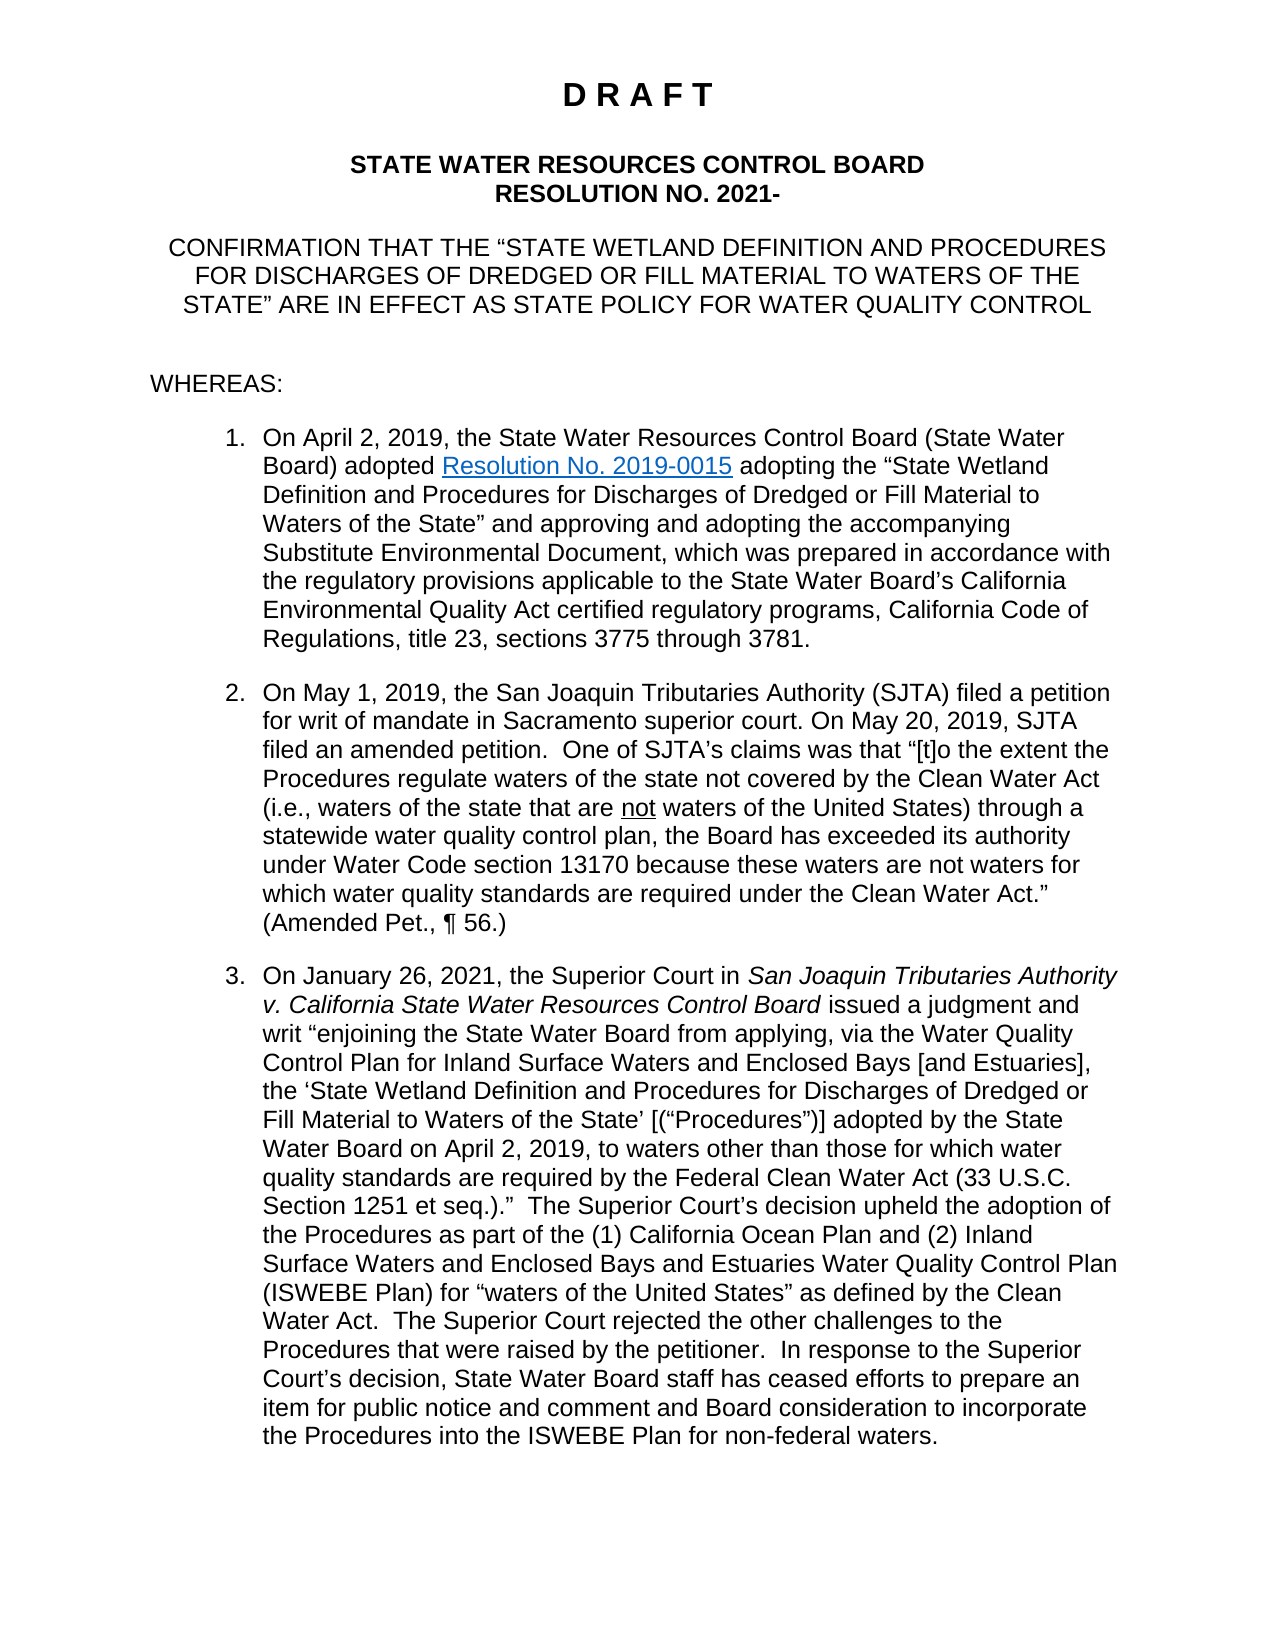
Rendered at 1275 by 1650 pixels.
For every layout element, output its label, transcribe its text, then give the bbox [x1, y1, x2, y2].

list On May 1, 2019, the San Joaquin Tributaries Authority (SJTA) filed a petition for writ of mandate in Sacramento superior court. On May 20, 2019, SJTA filed an amended petition. One of SJTA’s claims was that “[t]o the extent the Procedures regulate waters of the state not covered by the Clean Water Act (i.e., waters of the state that are not waters of the United States) through a statewide water quality control plan, the Board has exceeded its authority under Water Code section 13170 because these waters are not waters for which water quality standards are required under the Clean Water Act.” (Amended Pet., ¶ 56.) [225, 677, 1125, 936]
subtitle CONFIRMATION THAT THE “STATE WETLAND DEFINITION AND PROCEDURES FOR DISCHARGES OF DREDGED OR FILL MATERIAL TO WATERS OF THE STATE” ARE IN EFFECT AS STATE POLICY FOR WATER QUALITY CONTROL [150, 232, 1125, 319]
subtitle STATE WATER RESOURCES CONTROL BOARD RESOLUTION NO. 2021- [150, 150, 1125, 207]
list On January 26, 2021, the Superior Court in San Joaquin Tributaries Authority v. California State Water Resources Control Board issued a judgment and writ “enjoining the State Water Board from applying, via the Water Quality Control Plan for Inland Surface Waters and Enclosed Bays [and Estuaries], the ‘State Wetland Definition and Procedures for Discharges of Dredged or Fill Material to Waters of the State’ [(“Procedures”)] adopted by the State Water Board on April 2, 2019, to waters other than those for which water quality standards are required by the Federal Clean Water Act (33 U.S.C. Section 1251 et seq.).” The Superior Court’s decision upheld the adoption of the Procedures as part of the (1) California Ocean Plan and (2) Inland Surface Waters and Enclosed Bays and Estuaries Water Quality Control Plan (ISWEBE Plan) for “waters of the United States” as defined by the Clean Water Act. The Superior Court rejected the other challenges to the Procedures that were raised by the petitioner. In response to the Superior Court’s decision, State Water Board staff has ceased efforts to prepare an item for public notice and comment and Board consideration to incorporate the Procedures into the ISWEBE Plan for non-federal waters. [225, 961, 1125, 1450]
subtitle WHEREAS: [150, 369, 1125, 397]
list On April 2, 2019, the State Water Resources Control Board (State Water Board) adopted Resolution No. 2019-0015 adopting the “State Wetland Definition and Procedures for Discharges of Dredged or Fill Material to Waters of the State” and approving and adopting the accompanying Substitute Environmental Document, which was prepared in accordance with the regulatory provisions applicable to the State Water Board’s California Environmental Quality Act certified regulatory programs, California Code of Regulations, title 23, sections 3775 through 3781. [225, 422, 1125, 652]
